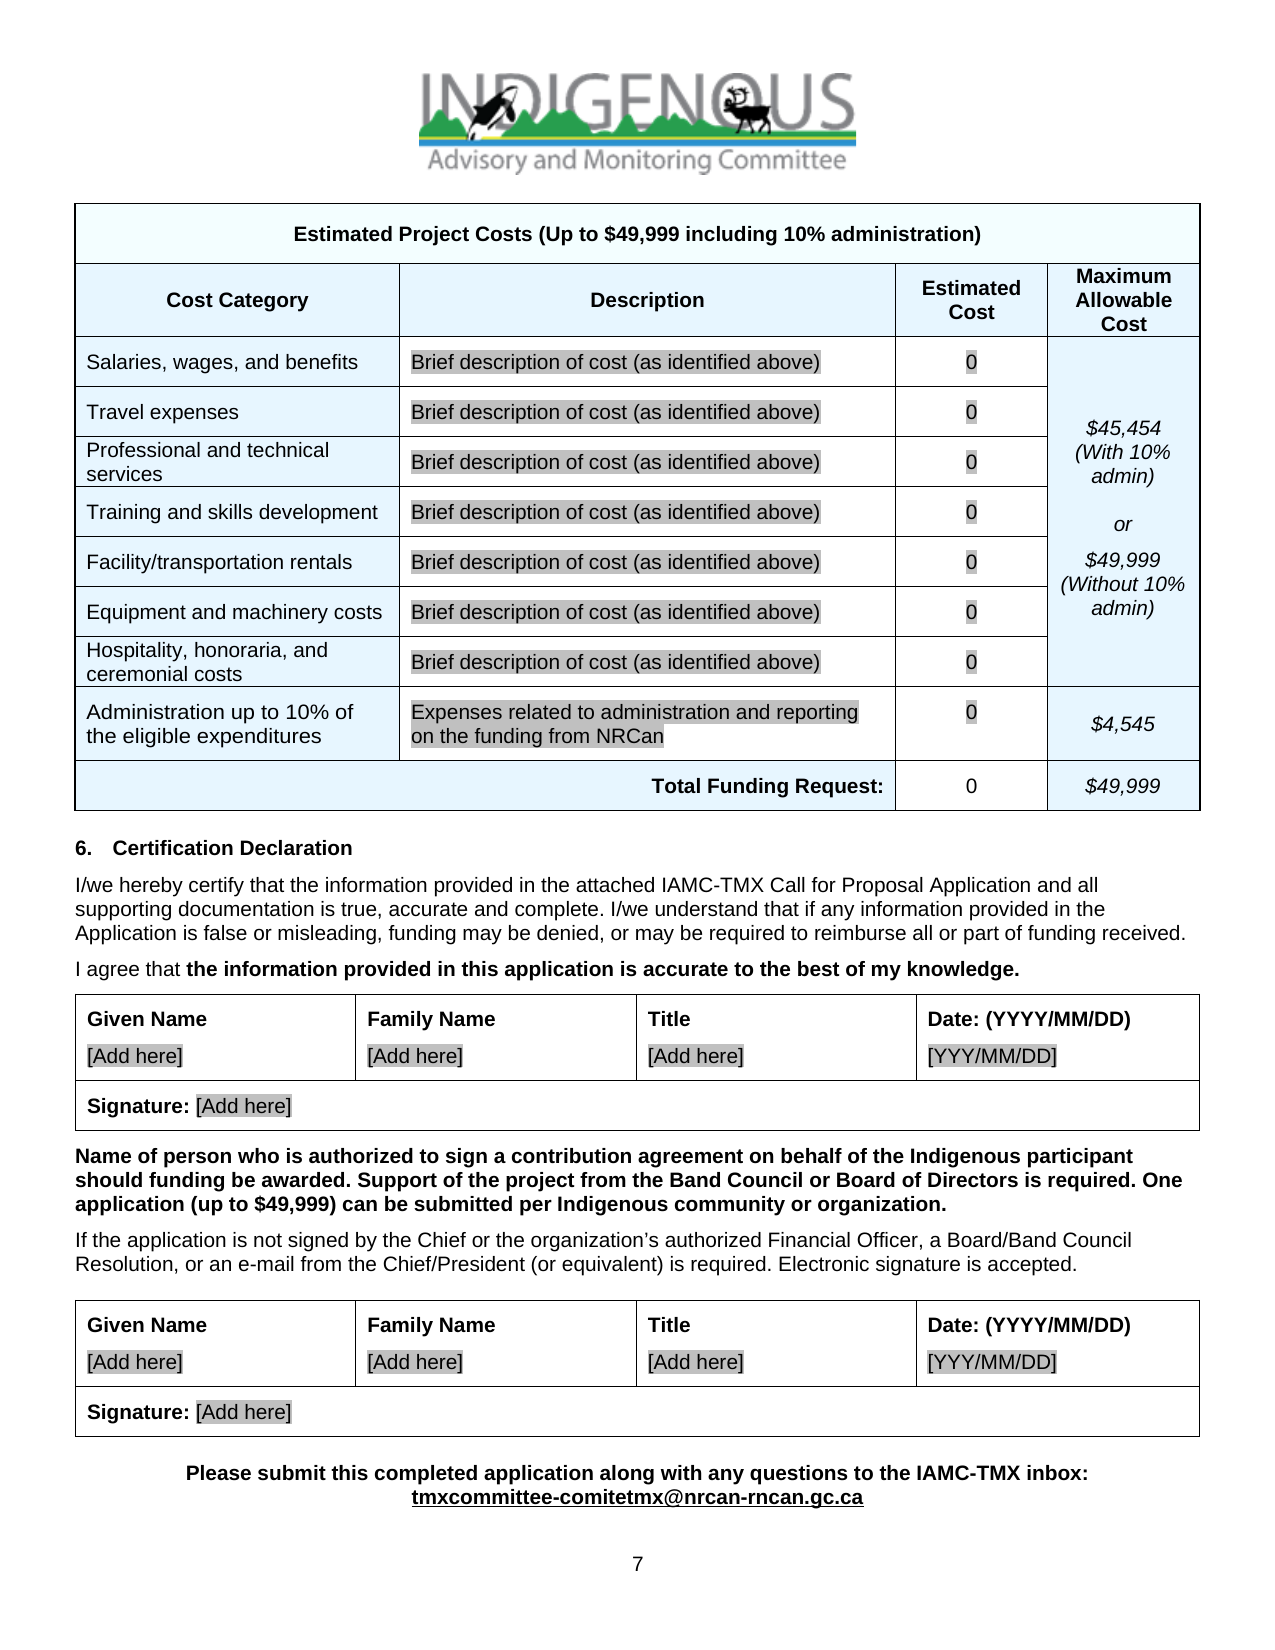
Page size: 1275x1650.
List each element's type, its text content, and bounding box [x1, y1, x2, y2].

table_cell 0 [896, 687, 1047, 760]
table_cell 0.00 [896, 761, 1047, 810]
table_cell Description [400, 264, 895, 336]
text I agree that the information provided in this application is accurate to the best of my knowledge. [75, 957, 1200, 981]
table_header Estimated Project Costs (Up to $49,999 including 10% administration) [76, 204, 1199, 263]
table_cell Brief description of cost (as identified above) [400, 537, 895, 586]
table_cell Brief description of cost (as identified above) [400, 387, 895, 436]
table_cell $4,545 [1048, 687, 1199, 760]
table_cell Estimated Cost [896, 264, 1047, 336]
table_cell Training and skills development [76, 487, 399, 536]
table_cell 0 [896, 487, 1047, 536]
table_cell 0 [896, 387, 1047, 436]
table_cell Brief description of cost (as identified above) [400, 437, 895, 486]
table_cell Brief description of cost (as identified above) [400, 587, 895, 636]
table_cell Signature: [Add here] [76, 1081, 1199, 1130]
table_cell Total Funding Request: [76, 761, 895, 810]
table_cell Hospitality, honoraria, and ceremonial costs [76, 637, 399, 686]
text I/we hereby certify that the information provided in the attached IAMC-TMX Call for Proposal Application and all supporting documentation is true, accurate and complete. I/we understand that if any information provided in the Application is false or misleading, funding may be denied, or may be required to reimburse all or part of funding received. [75, 873, 1200, 944]
table_cell Facility/transportation rentals [76, 537, 399, 586]
table_cell Administration up to 10% of the eligible expenditures [76, 687, 399, 760]
table_header Date: (YYYY/MM/DD) [YYY/MM/DD] [917, 1301, 1199, 1386]
table_cell Travel expenses [76, 387, 399, 436]
table_cell Salaries, wages, and benefits [76, 337, 399, 386]
table_cell $49,999 [1048, 761, 1199, 810]
list Certification Declaration [75, 836, 1200, 860]
table_cell Brief description of cost (as identified above) [400, 637, 895, 686]
table_header Given Name [Add here] [76, 1301, 355, 1386]
table_cell 0 [896, 637, 1047, 686]
table_header Title [Add here] [637, 995, 916, 1080]
table_cell Cost Category [76, 264, 399, 336]
table_cell 0 [896, 587, 1047, 636]
table_cell Expenses related to administration and reporting on the funding from NRCan [400, 687, 895, 760]
text Please submit this completed application along with any questions to the IAMC-TMX inbox: [75, 1461, 1200, 1485]
table_cell 0 [896, 337, 1047, 386]
table_header Date: (YYYY/MM/DD) [YYY/MM/DD] [917, 995, 1199, 1080]
table_cell Professional and technical services [76, 437, 399, 486]
table_header Title [Add here] [637, 1301, 916, 1386]
table_cell Maximum Allowable Cost [1048, 264, 1199, 336]
table_cell Brief description of cost (as identified above) [400, 487, 895, 536]
picture [419, 73, 857, 175]
table_cell Brief description of cost (as identified above) [400, 337, 895, 386]
text Name of person who is authorized to sign a contribution agreement on behalf of the Indigenous participant should funding be awarded. Support of the project from the Band Council or Board of Directors is required. One application (up to $49,999) can be submitted per Indigenous community or organization. [75, 1143, 1200, 1215]
table_header Family Name [Add here] [356, 1301, 636, 1386]
text If the application is not signed by the Chief or the organization’s authorized Financial Officer, a Board/Band Council Resolution, or an e-mail from the Chief/President (or equivalent) is required. Electronic signature is accepted. [75, 1228, 1200, 1276]
text tmxcommittee-comitetmx@nrcan-rncan.gc.ca [75, 1485, 1200, 1509]
table_cell 0 [896, 437, 1047, 486]
table_header Family Name [Add here] [356, 995, 636, 1080]
table_cell 0 [896, 537, 1047, 586]
table_cell Signature: [Add here] [76, 1387, 1199, 1436]
table_header Given Name [Add here] [76, 995, 355, 1080]
table_cell $45,454 (With 10% admin) or $49,999 (Without 10% admin) [1048, 337, 1199, 686]
table_cell Equipment and machinery costs [76, 587, 399, 636]
